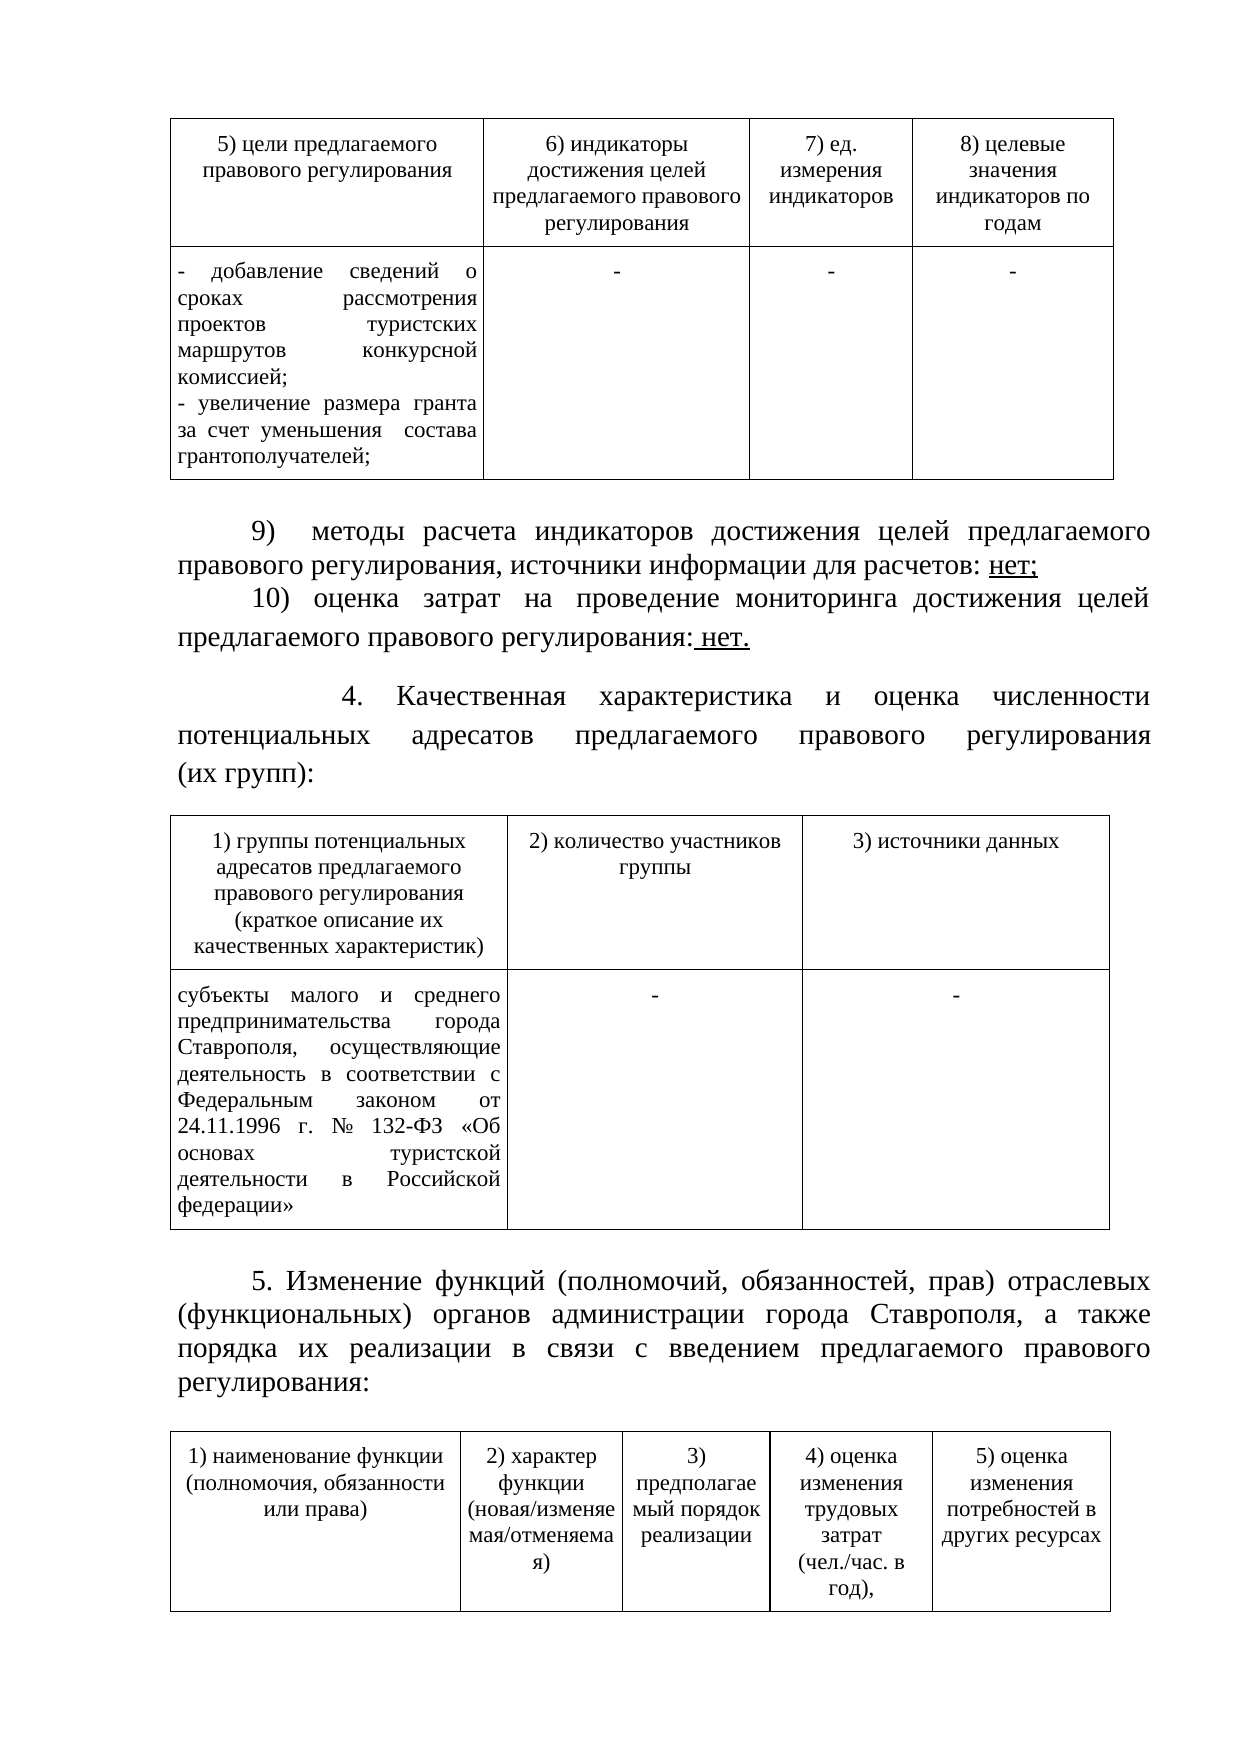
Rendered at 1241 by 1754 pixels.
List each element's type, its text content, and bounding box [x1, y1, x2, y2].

text 4. Качественная характеристика и оценка численности потенциальных адресатов предлагаемого правового регулирования (их групп): [177, 678, 1152, 789]
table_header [933, 1432, 1110, 1611]
table_header 7) ед. измерения индикаторов [750, 119, 912, 246]
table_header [461, 1432, 622, 1611]
table_header 6) индикаторы достижения целей предлагаемого правового регулирования [484, 119, 749, 246]
table_header 3) источники данных [803, 816, 1109, 969]
table_header 5) цели предлагаемого правового регулирования [171, 119, 483, 246]
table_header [623, 1432, 769, 1611]
table_header 2) количество участников группы [508, 816, 802, 969]
table_cell - [750, 247, 912, 479]
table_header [171, 1432, 460, 1611]
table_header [771, 1432, 932, 1611]
table_cell - [508, 970, 802, 1228]
table_cell - [803, 970, 1109, 1228]
table_header 1) группы потенциальных адресатов предлагаемого правового регулирования (краткое описание их качественных характеристик) [171, 816, 507, 969]
table_header 8) целевые значения индикаторов по годам [913, 119, 1113, 246]
table_cell - [484, 247, 749, 479]
text 10) оценка затрат на проведение мониторинга достижения целей предлагаемого правового регулирования: нет. [177, 581, 1152, 653]
text 5. Изменение функций (полномочий, обязанностей, прав) отраслевых (функциональных) органов администрации города Ставрополя, а также порядка их реализации в связи с введением предлагаемого правового регулирования: [177, 1263, 1152, 1397]
table_cell - [913, 247, 1113, 479]
table_cell субъекты малого и среднего предпринимательства города Ставрополя, осуществляющие деятельность в соответствии с Федеральным законом от 24.11.1996 г. № 132-ФЗ «Об основах туристской деятельности в Российской федерации» [171, 970, 507, 1228]
text 9) методы расчета индикаторов достижения целей предлагаемого правового регулирования, источники информации для расчетов: нет; [177, 513, 1152, 581]
